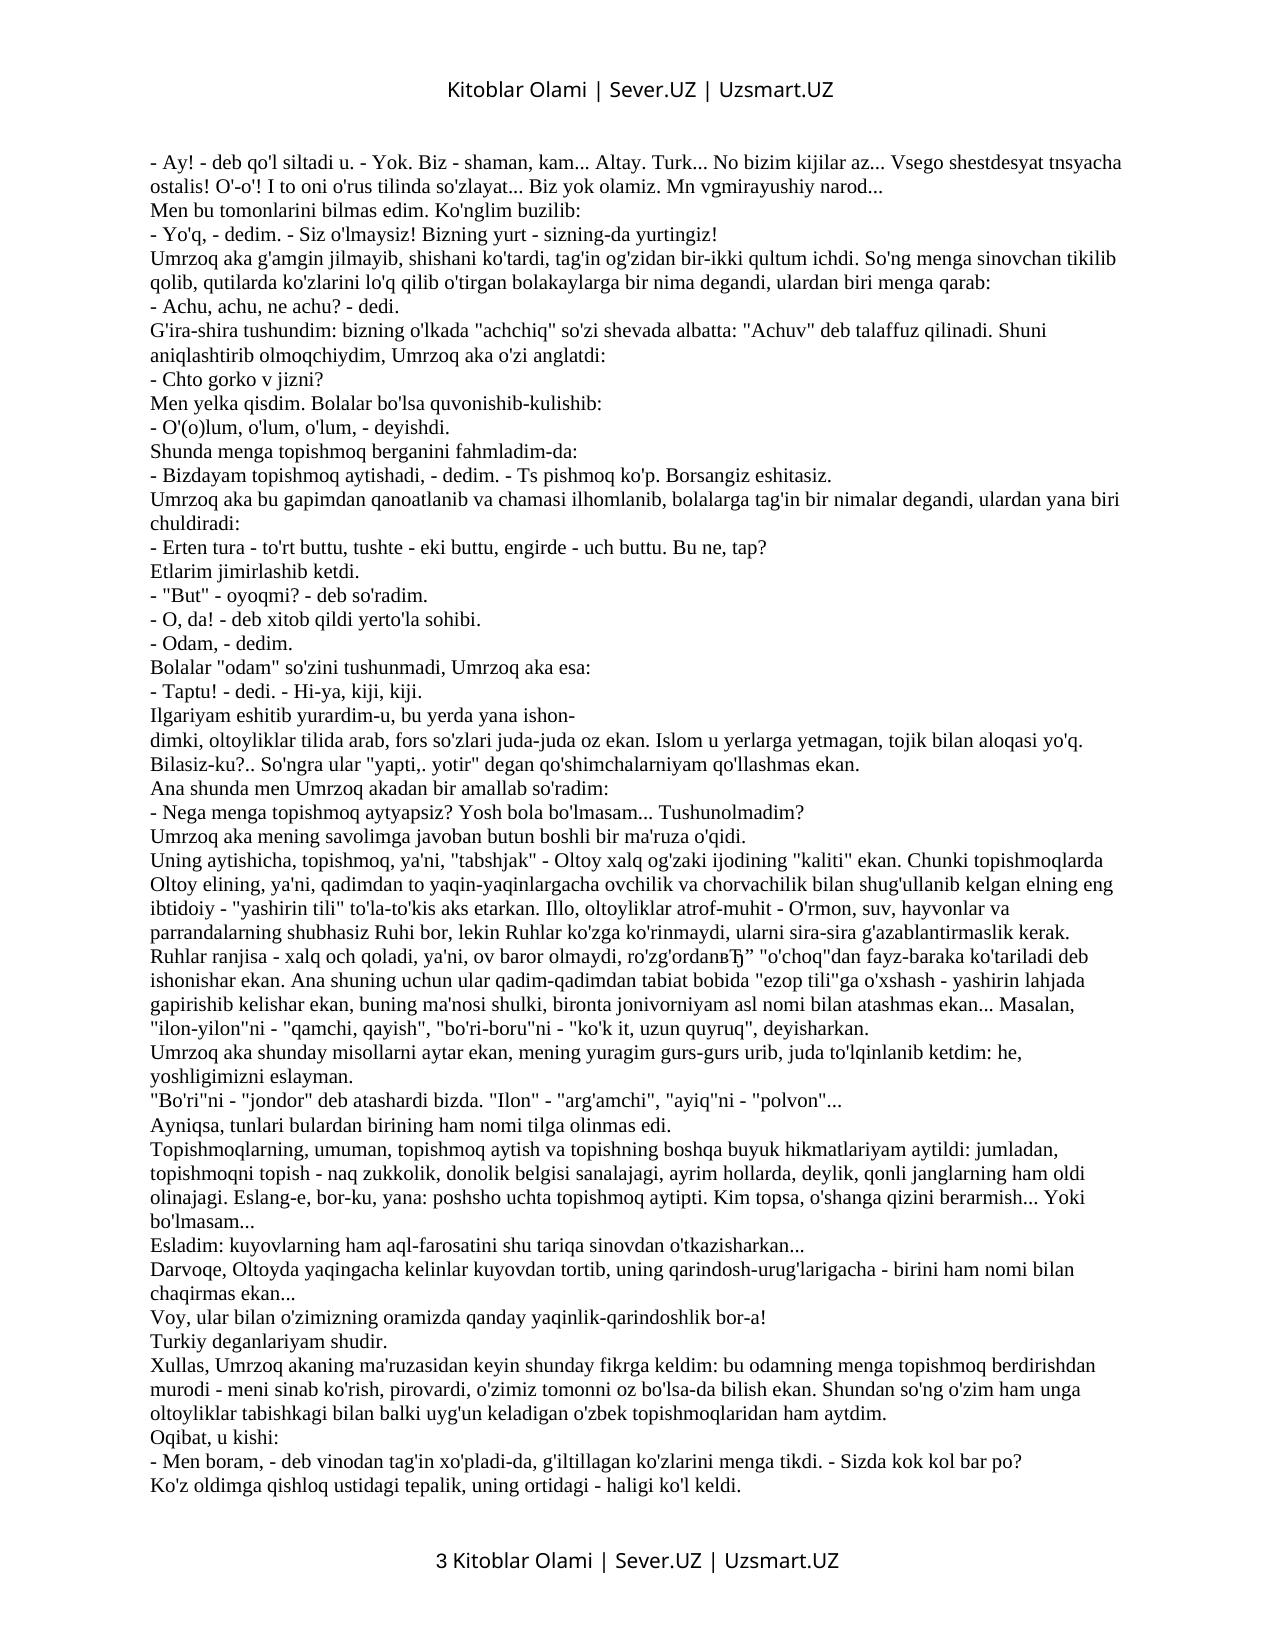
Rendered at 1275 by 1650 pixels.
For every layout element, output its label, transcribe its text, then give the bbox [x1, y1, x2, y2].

text - Bizdayam topishmoq aytishadi, - dedim. - Ts pishmoq ko'p. Borsangiz eshitasiz. [150, 463, 1125, 487]
text Ilgariyam eshitib yurardim-u, bu yerda yana ishon- [150, 703, 1125, 727]
text Shunda menga topishmoq berganini fahmladim-da: [150, 439, 1125, 463]
text - Ay! - deb qo'l siltadi u. - Yok. Biz - shaman, kam... Altay. Turk... No bizim kijilar az... Vsego shestdesyat tnsyacha ostalis! O'-o'! I to oni o'rus tilinda so'zlayat... Biz yok olamiz. Mn vgmirayushiy narod... [150, 150, 1125, 198]
text - "But" - oyoqmi? - deb so'radim. [150, 583, 1125, 607]
text - Yo'q, - dedim. - Siz o'lmaysiz! Bizning yurt - sizning-da yurtingiz! [150, 222, 1125, 246]
text Men bu tomonlarini bilmas edim. Ko'nglim buzilib: [150, 198, 1125, 222]
text Uning aytishicha, topishmoq, ya'ni, "tabshjak" - Oltoy xalq og'zaki ijodining "kaliti" ekan. Chunki topishmoqlarda Oltoy elining, ya'ni, qadimdan to yaqin-yaqinlargacha ovchilik va chorvachilik bilan shug'ullanib kelgan elning eng ibtidoiy - "yashirin tili" to'la-to'kis aks etarkan. Illo, oltoyliklar atrof-muhit - O'rmon, suv, hayvonlar va parrandalarning shubhasiz Ruhi bor, lekin Ruhlar ko'zga ko'rinmaydi, ularni sira-sira g'azablantirmaslik kerak. Ruhlar ranjisa - xalq och qoladi, ya'ni, ov baror olmaydi, ro'zg'ordanвЂ” "o'choq"dan fayz-baraka ko'tariladi deb ishonishar ekan. Ana shuning uchun ular qadim-qadimdan tabiat bobida "ezop tili"ga o'xshash - yashirin lahjada gapirishib kelishar ekan, buning ma'nosi shulki, bironta jonivorniyam asl nomi bilan atashmas ekan... Masalan, "ilon-yilon"ni - "qamchi, qayish", "bo'ri-boru"ni - "ko'k it, uzun quyruq", deyisharkan. [150, 848, 1125, 1040]
text Ana shunda men Umrzoq akadan bir amallab so'radim: [150, 776, 1125, 800]
text Xullas, Umrzoq akaning ma'ruzasidan keyin shunday fikrga keldim: bu odamning menga topishmoq berdirishdan murodi - meni sinab ko'rish, pirovardi, o'zimiz tomonni oz bo'lsa-da bilish ekan. Shundan so'ng o'zim ham unga oltoyliklar tabishkagi bilan balki uyg'un keladigan o'zbek topishmoqlaridan ham aytdim. [150, 1353, 1125, 1425]
text Ko'z oldimga qishloq ustidagi tepalik, uning ortidagi - haligi ko'l keldi. [150, 1473, 1125, 1497]
text "Bo'ri"ni - "jondor" deb atashardi bizda. "Ilon" - "arg'amchi", "ayiq"ni - "polvon"... [150, 1088, 1125, 1112]
text dimki, oltoyliklar tilida arab, fors so'zlari juda-juda oz ekan. Islom u yerlarga yetmagan, tojik bilan aloqasi yo'q. Bilasiz-ku?.. So'ngra ular "yapti,. yotir" degan qo'shimchalarniyam qo'llashmas ekan. [150, 727, 1125, 776]
text - Nega menga topishmoq aytyapsiz? Yosh bola bo'lmasam... Tushunolmadim? [150, 800, 1125, 824]
text G'ira-shira tushundim: bizning o'lkada "achchiq" so'zi shevada albatta: "Achuv" deb talaffuz qilinadi. Shuni aniqlashtirib olmoqchiydim, Umrzoq aka o'zi anglatdi: [150, 318, 1125, 367]
text - Erten tura - to'rt buttu, tushte - eki buttu, engirde - uch buttu. Bu ne, tap? [150, 535, 1125, 559]
text Voy, ular bilan o'zimizning oramizda qanday yaqinlik-qarindoshlik bor-a! [150, 1305, 1125, 1329]
text - O, da! - deb xitob qildi yerto'la sohibi. [150, 607, 1125, 631]
text Oqibat, u kishi: [150, 1425, 1125, 1449]
text Umrzoq aka g'amgin jilmayib, shishani ko'tardi, tag'in og'zidan bir-ikki qultum ichdi. So'ng menga sinovchan tikilib qolib, qutilarda ko'zlarini lo'q qilib o'tirgan bolakaylarga bir nima degandi, ulardan biri menga qarab: [150, 246, 1125, 294]
text Umrzoq aka bu gapimdan qanoatlanib va chamasi ilhomlanib, bolalarga tag'in bir nimalar degandi, ulardan yana biri chuldiradi: [150, 487, 1125, 535]
text Bolalar "odam" so'zini tushunmadi, Umrzoq aka esa: [150, 655, 1125, 679]
text Topishmoqlarning, umuman, topishmoq aytish va topishning boshqa buyuk hikmatlariyam aytildi: jumladan, topishmoqni topish - naq zukkolik, donolik belgisi sanalajagi, ayrim hollarda, deylik, qonli janglarning ham oldi olinajagi. Eslang-e, bor-ku, yana: poshsho uchta topishmoq aytipti. Kim topsa, o'shanga qizini berarmish... Yoki bo'lmasam... [150, 1137, 1125, 1233]
text Umrzoq aka mening savolimga javoban butun boshli bir ma'ruza o'qidi. [150, 824, 1125, 848]
text - Odam, - dedim. [150, 631, 1125, 655]
text Darvoqe, Oltoyda yaqingacha kelinlar kuyovdan tortib, uning qarindosh-urug'larigacha - birini ham nomi bilan chaqirmas ekan... [150, 1257, 1125, 1305]
text Umrzoq aka shunday misollarni aytar ekan, mening yuragim gurs-gurs urib, juda to'lqinlanib ketdim: he, yoshligimizni eslayman. [150, 1040, 1125, 1088]
text Men yelka qisdim. Bolalar bo'lsa quvonishib-kulishib: [150, 391, 1125, 415]
text Turkiy deganlariyam shudir. [150, 1329, 1125, 1353]
text - Taptu! - dedi. - Hi-ya, kiji, kiji. [150, 679, 1125, 703]
text - Men boram, - deb vinodan tag'in xo'pladi-da, g'iltillagan ko'zlarini menga tikdi. - Sizda kok kol bar po? [150, 1449, 1125, 1473]
text Esladim: kuyovlarning ham aql-farosatini shu tariqa sinovdan o'tkazisharkan... [150, 1233, 1125, 1257]
text Etlarim jimirlashib ketdi. [150, 559, 1125, 583]
text - Achu, achu, ne achu? - dedi. [150, 294, 1125, 318]
text - O'(o)lum, o'lum, o'lum, - deyishdi. [150, 415, 1125, 439]
text - Chto gorko v jizni? [150, 367, 1125, 391]
text Ayniqsa, tunlari bulardan birining ham nomi tilga olinmas edi. [150, 1112, 1125, 1137]
